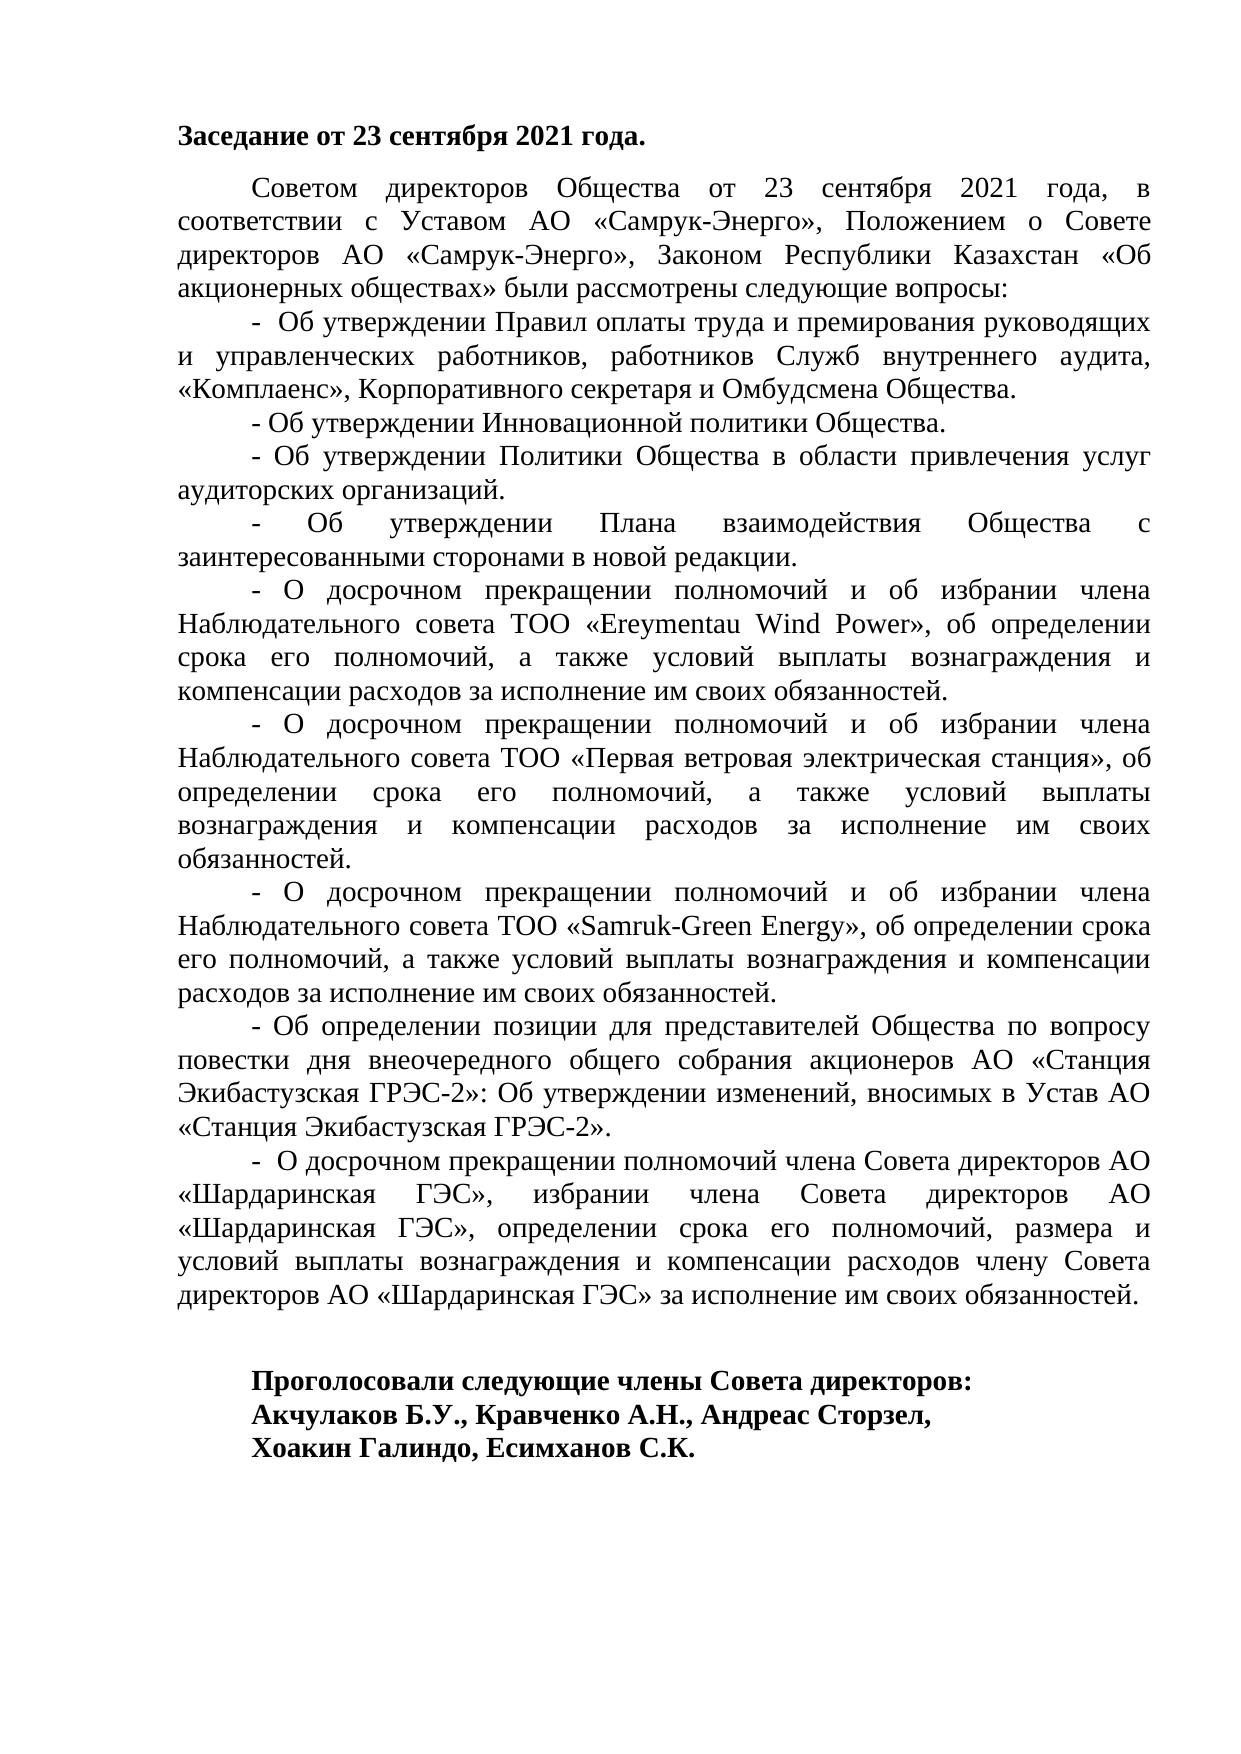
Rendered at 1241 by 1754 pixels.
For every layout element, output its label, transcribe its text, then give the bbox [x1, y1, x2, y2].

text - Об утверждении Правил оплаты труда и премирования руководящих и управленческих работников, работников Служб внутреннего аудита, «Комплаенс», Корпоративного секретаря и Омбудсмена Общества. [177, 304, 1152, 405]
text - Об утверждении Инновационной политики Общества. [177, 405, 1152, 438]
text Заседание от 23 сентября 2021 года. [177, 118, 1152, 152]
text - О досрочном прекращении полномочий члена Совета директоров АО «Шардаринская ГЭС», избрании члена Совета директоров АО «Шардаринская ГЭС», определении срока его полномочий, размера и условий выплаты вознаграждения и компенсации расходов члену Совета директоров АО «Шардаринская ГЭС» за исполнение им своих обязанностей. [177, 1143, 1152, 1310]
text - Об определении позиции для представителей Общества по вопросу повестки дня внеочередного общего собрания акционеров АО «Станция Экибастузская ГРЭС-2»: Об утверждении изменений, вносимых в Устав АО «Станция Экибастузская ГРЭС-2». [177, 1008, 1152, 1143]
text Акчулаков Б.У., Кравченко А.Н., Андреас Сторзел, [177, 1397, 1152, 1431]
text - Об утверждении Политики Общества в области привлечения услуг аудиторских организаций. [177, 438, 1152, 505]
text - Об утверждении Плана взаимодействия Общества с заинтересованными сторонами в новой редакции. [177, 505, 1152, 572]
text Хоакин Галиндо, Есимханов С.К. [177, 1431, 1152, 1464]
text - О досрочном прекращении полномочий и об избрании члена Наблюдательного совета ТОО «Samruk-Green Energy», об определении срока его полномочий, а также условий выплаты вознаграждения и компенсации расходов за исполнение им своих обязанностей. [177, 874, 1152, 1008]
text Советом директоров Общества от 23 сентября 2021 года, в соответствии с Уставом АО «Самрук-Энерго», Положением о Совете директоров АО «Самрук-Энерго», Законом Республики Казахстан «Об акционерных обществах» были рассмотрены следующие вопросы: [177, 170, 1152, 304]
text - О досрочном прекращении полномочий и об избрании члена Наблюдательного совета ТОО «Первая ветровая электрическая станция», об определении срока его полномочий, а также условий выплаты вознаграждения и компенсации расходов за исполнение им своих обязанностей. [177, 707, 1152, 874]
text - О досрочном прекращении полномочий и об избрании члена Наблюдательного совета ТОО «Ereymentau Wind Power», об определении срока его полномочий, а также условий выплаты вознаграждения и компенсации расходов за исполнение им своих обязанностей. [177, 572, 1152, 707]
text Проголосовали следующие члены Совета директоров: [177, 1363, 1152, 1397]
